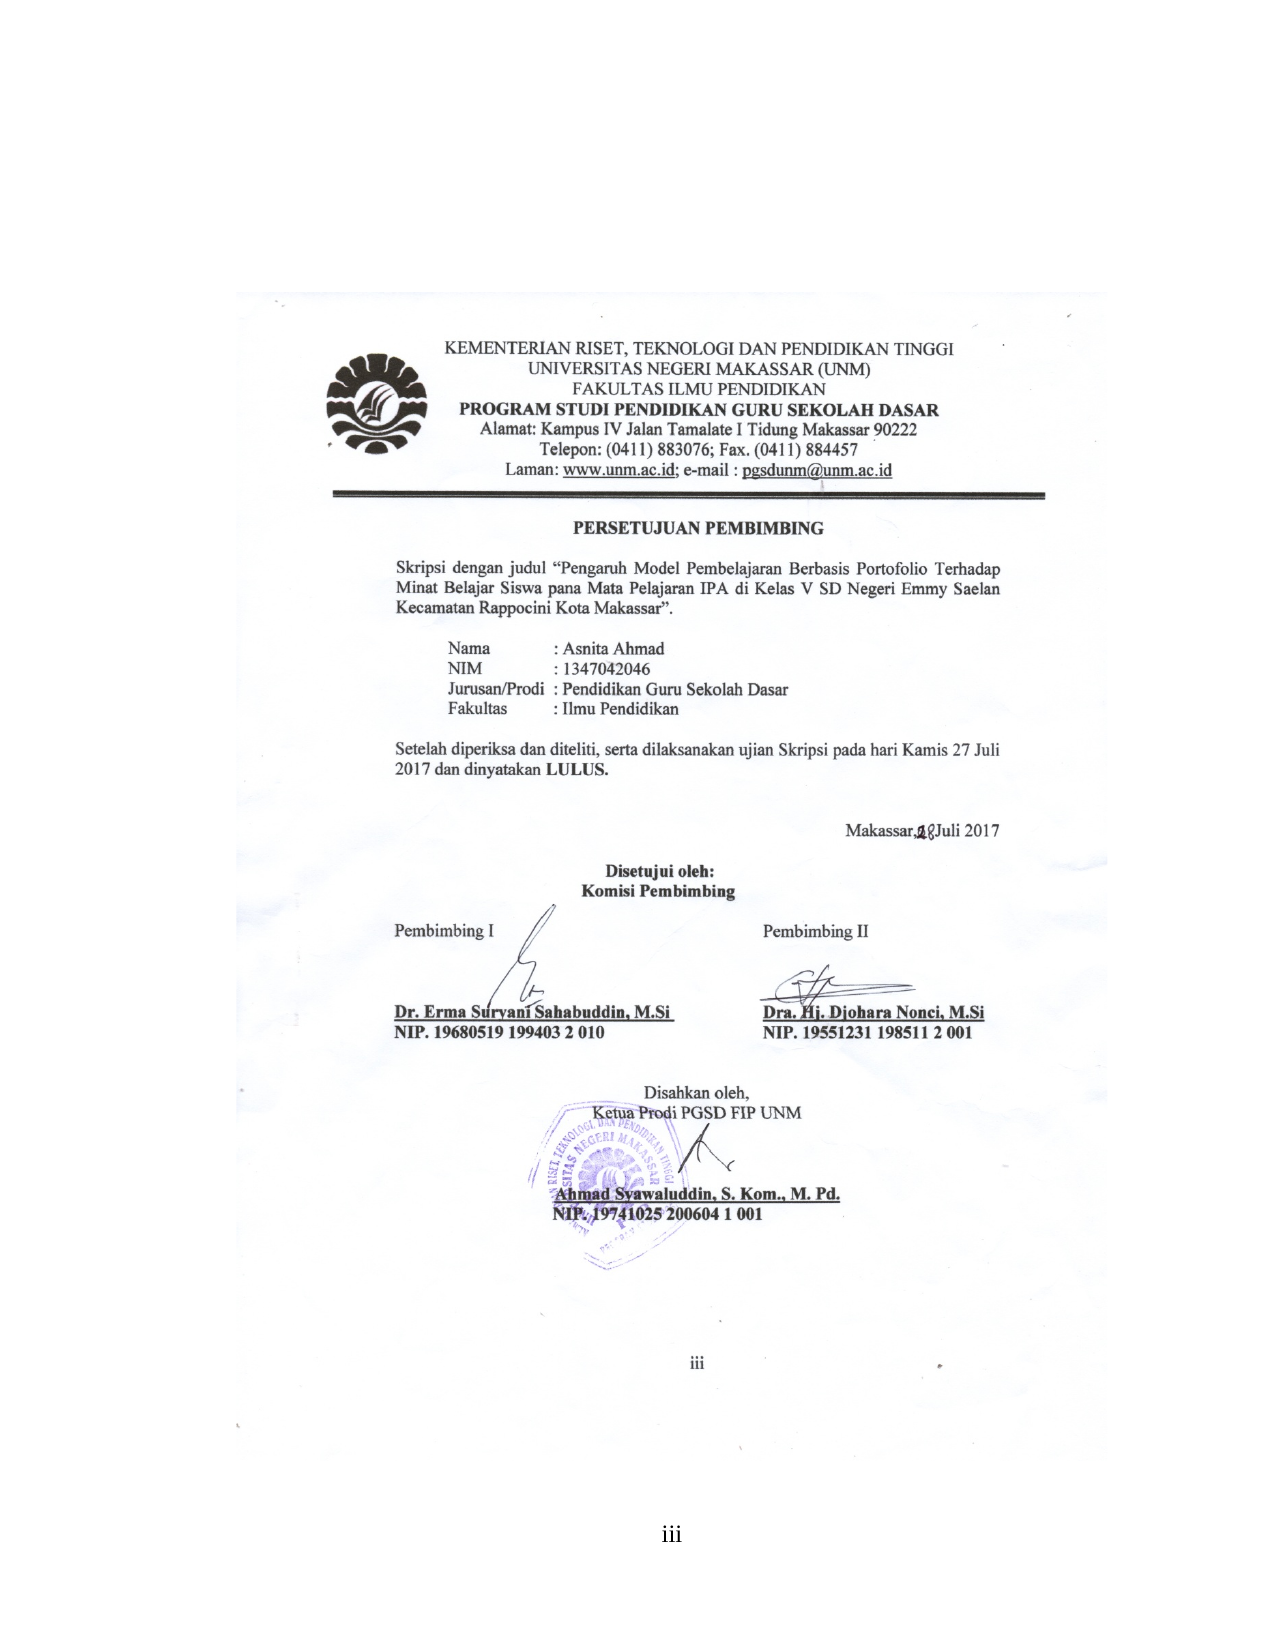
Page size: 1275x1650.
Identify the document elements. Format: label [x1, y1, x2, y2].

picture [236, 292, 1108, 1461]
